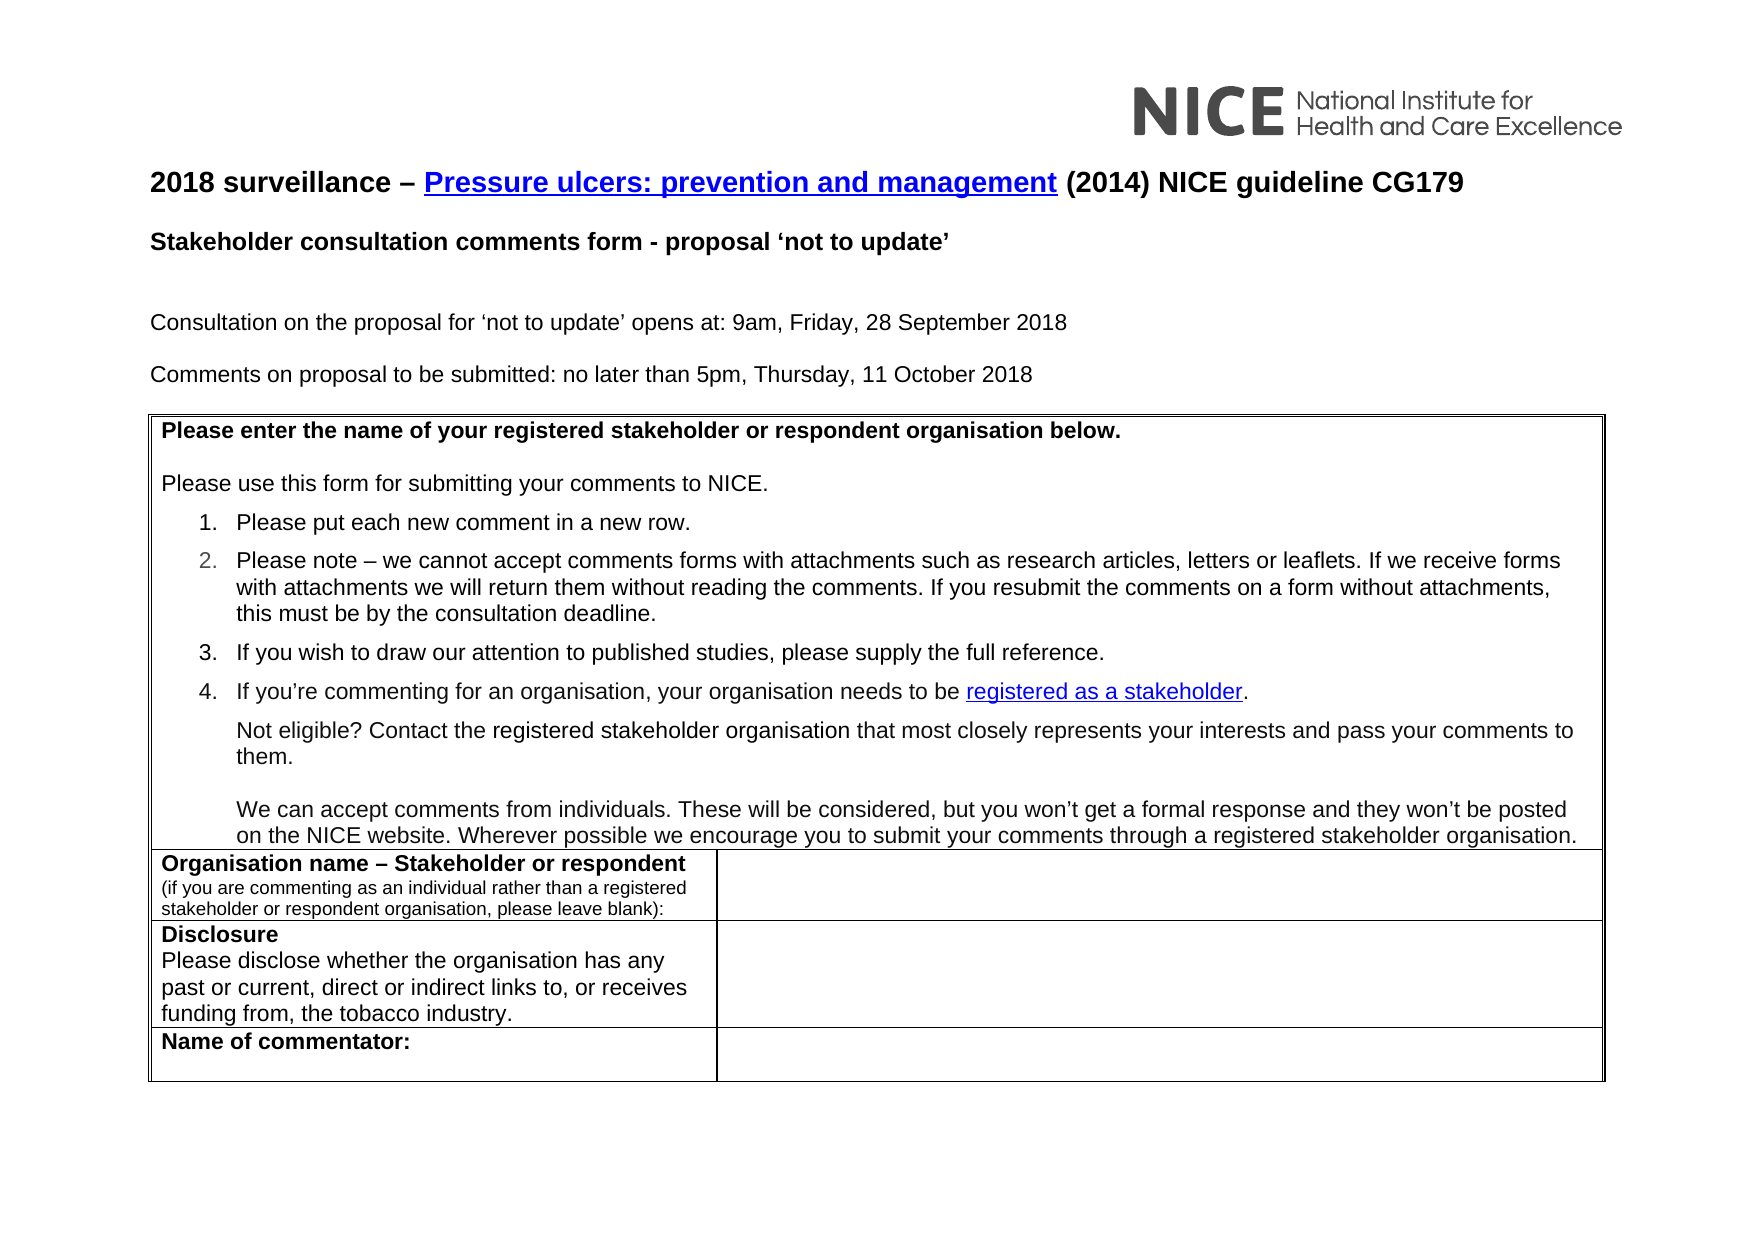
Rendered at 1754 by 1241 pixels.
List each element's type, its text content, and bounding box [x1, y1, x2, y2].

table_cell [718, 850, 1602, 919]
text Comments on proposal to be submitted: no later than 5pm, Thursday, 11 October 2018 [150, 361, 1604, 388]
text Consultation on the proposal for ‘not to update’ opens at: 9am, Friday, 28 September 2018 [150, 308, 1604, 335]
table_cell Name of commentator: [152, 1028, 716, 1081]
table_cell [718, 921, 1602, 1027]
text 2018 surveillance – Pressure ulcers: prevention and management (2014) NICE guideline CG179 [150, 165, 1604, 198]
table_cell Disclosure Please disclose whether the organisation has any past or current, direct or indirect links to, or receives funding from, the tobacco industry. [152, 921, 716, 1027]
table_header Please enter the name of your registered stakeholder or respondent organisation below. Please use this form for submitting your comments to NICE. Please put each new comment in a new row. Please note – we cannot accept comments forms with attachments such as research articles, letters or leaflets. If we receive forms with attachments we will return them without reading the comments. If you resubmit the comments on a form without attachments, this must be by the consultation deadline. If you wish to draw our attention to published studies, please supply the full reference. If you’re commenting for an organisation, your organisation needs to be registered as a stakeholder. Not eligible? Contact the registered stakeholder organisation that most closely represents your interests and pass your comments to them. We can accept comments from individuals. These will be considered, but you won’t get a formal response and they won’t be posted on the NICE website. Wherever possible we encourage you to submit your comments through a registered stakeholder organisation. [152, 417, 1602, 848]
table_cell Organisation name – Stakeholder or respondent (if you are commenting as an individual rather than a registered stakeholder or respondent organisation, please leave blank): [152, 850, 716, 919]
text Stakeholder consultation comments form - proposal ‘not to update’ [150, 227, 1604, 256]
table_cell [718, 1028, 1602, 1081]
